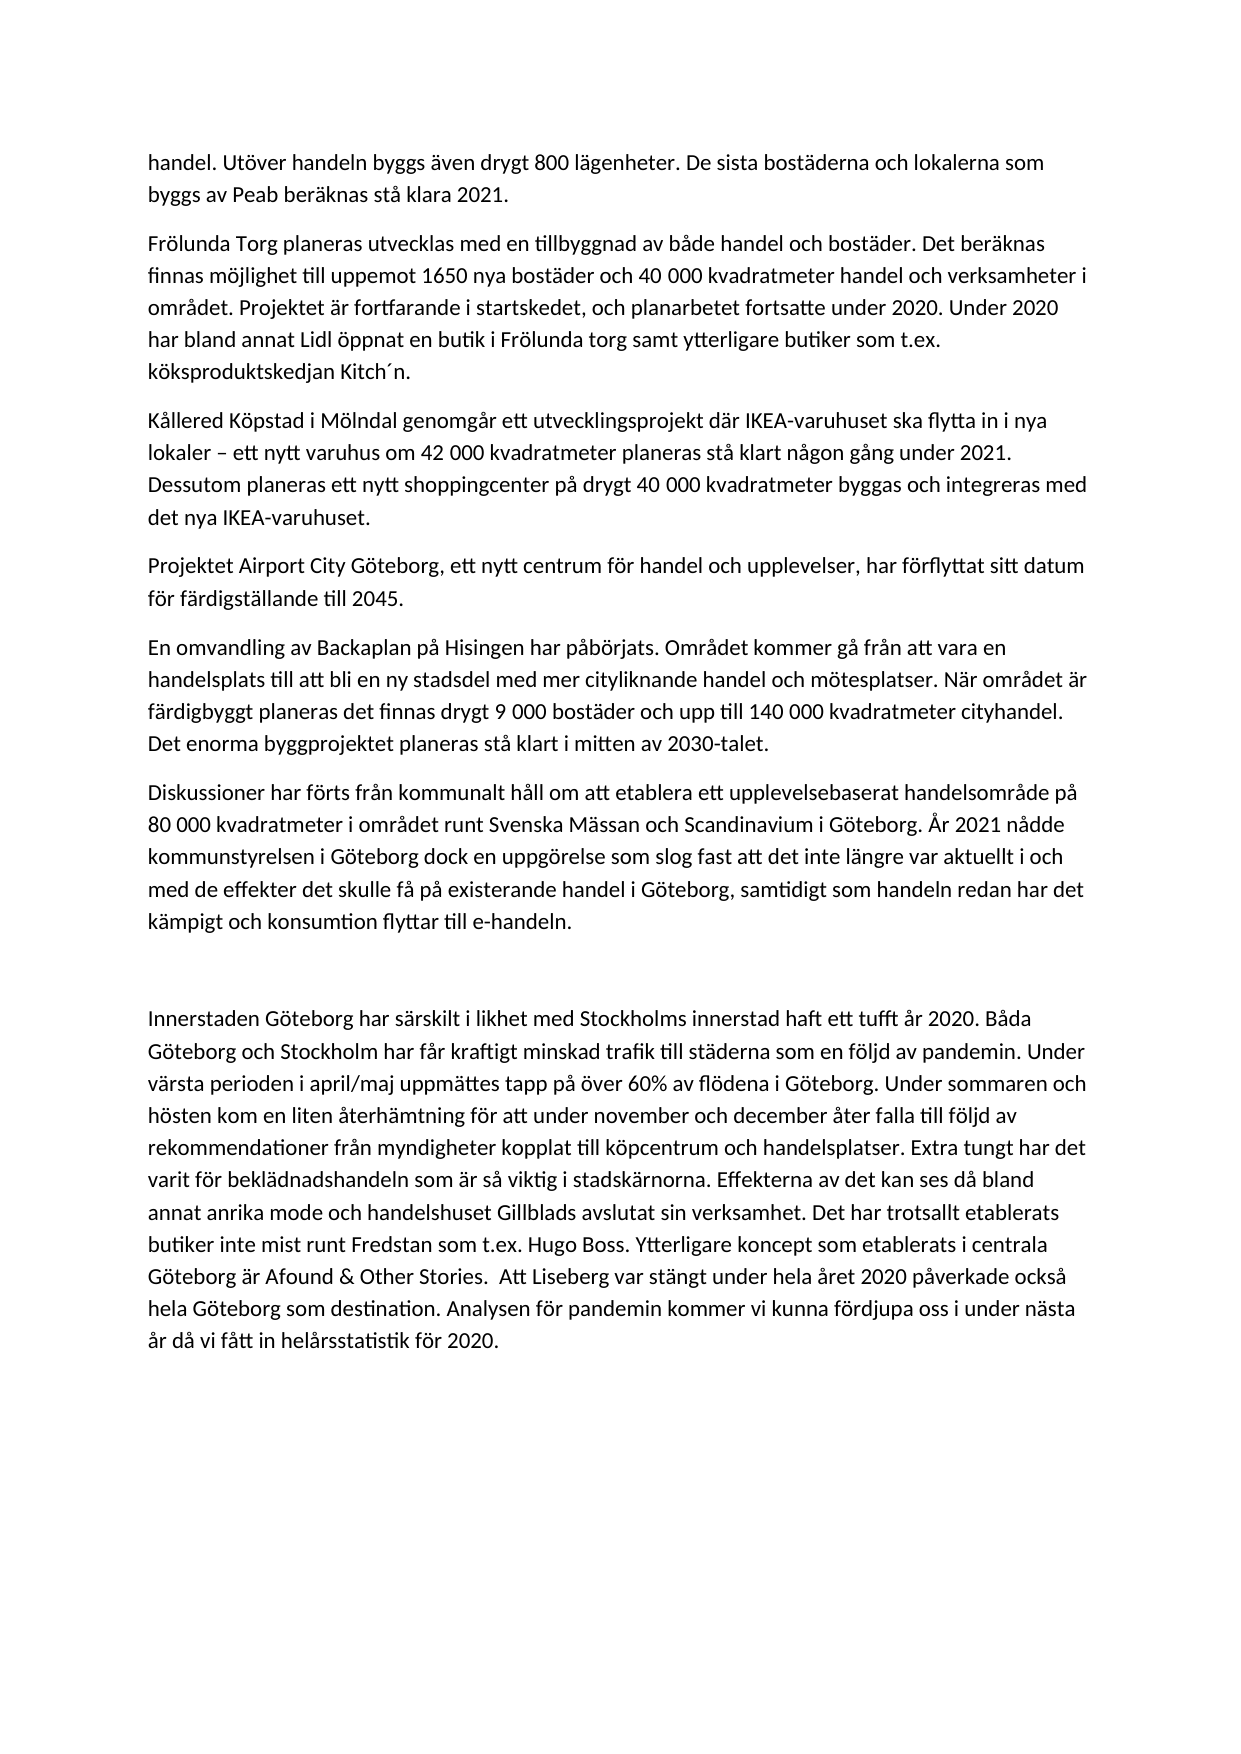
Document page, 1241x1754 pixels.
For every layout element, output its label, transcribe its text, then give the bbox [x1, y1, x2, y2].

text Frölunda Torg planeras utvecklas med en tillbyggnad av både handel och bostäder. Det beräknas finnas möjlighet till uppemot 1650 nya bostäder och 40 000 kvadratmeter handel och verksamheter i området. Projektet är fortfarande i startskedet, och planarbetet fortsatte under 2020. Under 2020 har bland annat Lidl öppnat en butik i Frölunda torg samt ytterligare butiker som t.ex. köksproduktskedjan Kitch´n. [148, 229, 1093, 385]
text Projektet Airport City Göteborg, ett nytt centrum för handel och upplevelser, har förflyttat sitt datum för färdigställande till 2045. [148, 552, 1093, 612]
text Diskussioner har förts från kommunalt håll om att etablera ett upplevelsebaserat handelsområde på 80 000 kvadratmeter i området runt Svenska Mässan och Scandinavium i Göteborg. År 2021 nådde kommunstyrelsen i Göteborg dock en uppgörelse som slog fast att det inte längre var aktuellt i och med de effekter det skulle få på existerande handel i Göteborg, samtidigt som handeln redan har det kämpigt och konsumtion flyttar till e-handeln. [148, 778, 1093, 935]
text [148, 148, 1093, 208]
text Kållered Köpstad i Mölndal genomgår ett utvecklingsprojekt där IKEA-varuhuset ska flytta in i nya lokaler – ett nytt varuhus om 42 000 kvadratmeter planeras stå klart någon gång under 2021. Dessutom planeras ett nytt shoppingcenter på drygt 40 000 kvadratmeter byggas och integreras med det nya IKEA-varuhuset. [148, 406, 1093, 531]
text Innerstaden Göteborg har särskilt i likhet med Stockholms innerstad haft ett tufft år 2020. Båda Göteborg och Stockholm har får kraftigt minskad trafik till städerna som en följd av pandemin. Under värsta perioden i april/maj uppmättes tapp på över 60% av flödena i Göteborg. Under sommaren och hösten kom en liten återhämtning för att under november och december åter falla till följd av rekommendationer från myndigheter kopplat till köpcentrum och handelsplatser. Extra tungt har det varit för beklädnadshandeln som är så viktig i stadskärnorna. Effekterna av det kan ses då bland annat anrika mode och handelshuset Gillblads avslutat sin verksamhet. Det har trotsallt etablerats butiker inte mist runt Fredstan som t.ex. Hugo Boss. Ytterligare koncept som etablerats i centrala Göteborg är Afound & Other Stories. Att Liseberg var stängt under hela året 2020 påverkade också hela Göteborg som destination. Analysen för pandemin kommer vi kunna fördjupa oss i under nästa år då vi fått in helårsstatistik för 2020. [148, 1004, 1093, 1354]
text En omvandling av Backaplan på Hisingen har påbörjats. Området kommer gå från att vara en handelsplats till att bli en ny stadsdel med mer cityliknande handel och mötesplatser. När området är färdigbyggt planeras det finnas drygt 9 000 bostäder och upp till 140 000 kvadratmeter cityhandel. Det enorma byggprojektet planeras stå klart i mitten av 2030-talet. [148, 633, 1093, 757]
